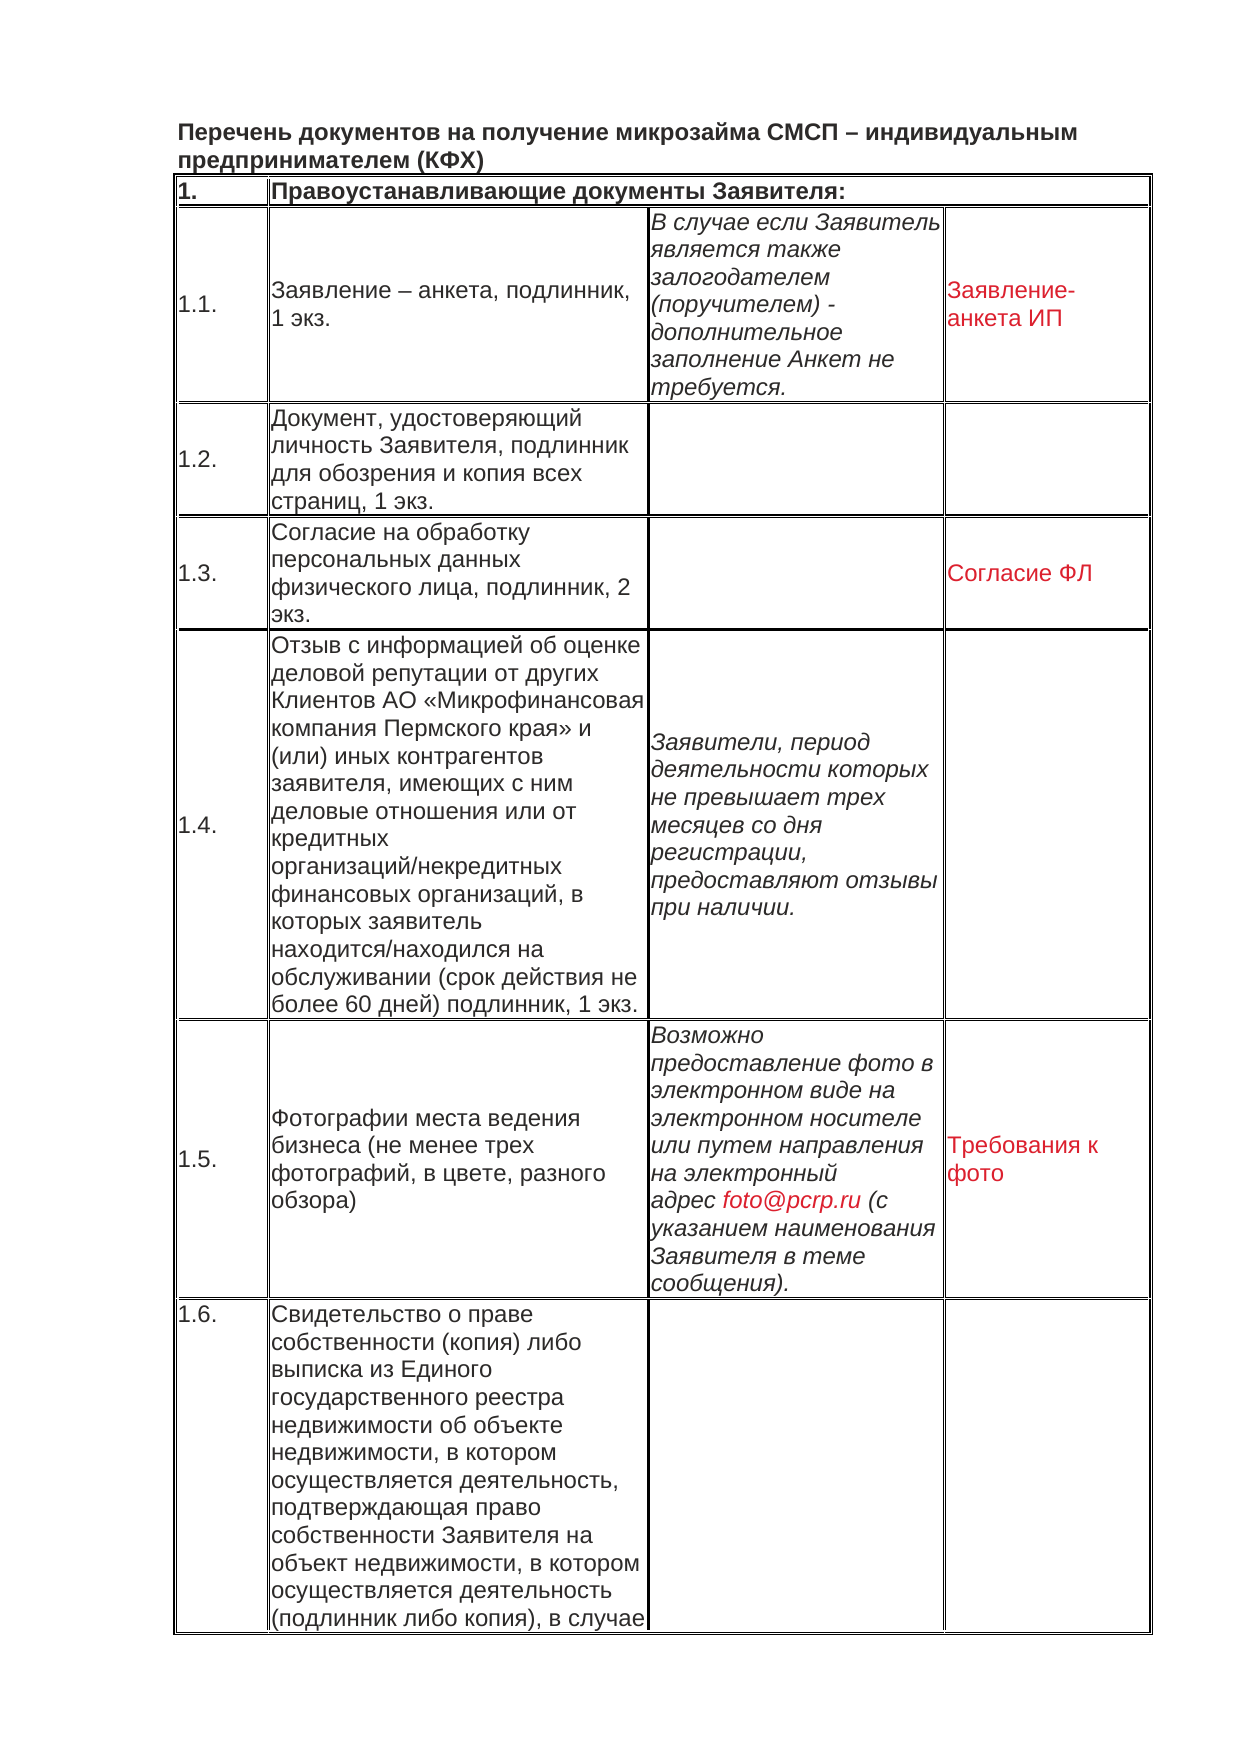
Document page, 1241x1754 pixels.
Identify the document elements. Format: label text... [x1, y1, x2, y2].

table_cell 1.2. [175, 401, 268, 514]
table_cell [946, 628, 1151, 1018]
table_cell Отзыв с информацией об оценке деловой репутации от других Клиентов АО «Микрофинансовая компания Пермского края» и (или) иных контрагентов заявителя, имеющих с ним деловые отношения или от кредитных организаций/некредитных финансовых организаций, в которых заявитель находится/находился на обслуживании (срок действия не более 60 дней) подлинник, 1 экз. [270, 631, 647, 1018]
table_cell [650, 518, 943, 628]
table_cell Возможно предоставление фото в электронном виде на электронном носителе или путем направления на электронный адрес foto@pcrp.ru (с указанием наименования Заявителя в теме сообщения). [650, 1021, 943, 1297]
table_cell [650, 404, 943, 514]
table_cell 1.5. [175, 1018, 268, 1297]
table_cell [945, 1297, 1151, 1631]
table_cell Заявление-анкета ИП [946, 204, 1150, 401]
table_cell Документ, удостоверяющий личность Заявителя, подлинник для обозрения и копия всех страниц, 1 экз. [270, 404, 647, 514]
table_header 1. [177, 177, 268, 204]
table_cell [945, 401, 1151, 514]
table_cell 1.1. [177, 204, 267, 401]
table_cell Согласие ФЛ [946, 514, 1150, 628]
table_cell В случае если Заявитель является также залогодателем (поручителем) - дополнительное заполнение Анкет не требуется. [650, 208, 943, 401]
table_cell 1.3. [177, 514, 267, 628]
table_cell Требования к фото [945, 1018, 1151, 1297]
table_header Правоустанавливающие документы Заявителя: [269, 177, 1149, 204]
table_cell 1.4. [175, 628, 267, 1018]
table_cell Заявители, период деятельности которых не превышает трех месяцев со дня регистрации, предоставляют отзывы при наличии. [650, 631, 943, 1018]
table_cell [648, 1300, 944, 1631]
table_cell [269, 1300, 648, 1631]
text Перечень документов на получение микрозайма СМСП – индивидуальным предпринимателем (КФХ) [177, 118, 1152, 173]
table_cell Согласие на обработку персональных данных физического лица, подлинник, 2 экз. [270, 518, 647, 628]
table_cell Фотографии места ведения бизнеса (не менее трех фотографий, в цвете, разного обзора) [270, 1021, 647, 1297]
table_cell 1.6. [175, 1297, 268, 1631]
table_cell Заявление – анкета, подлинник, 1 экз. [270, 208, 647, 401]
